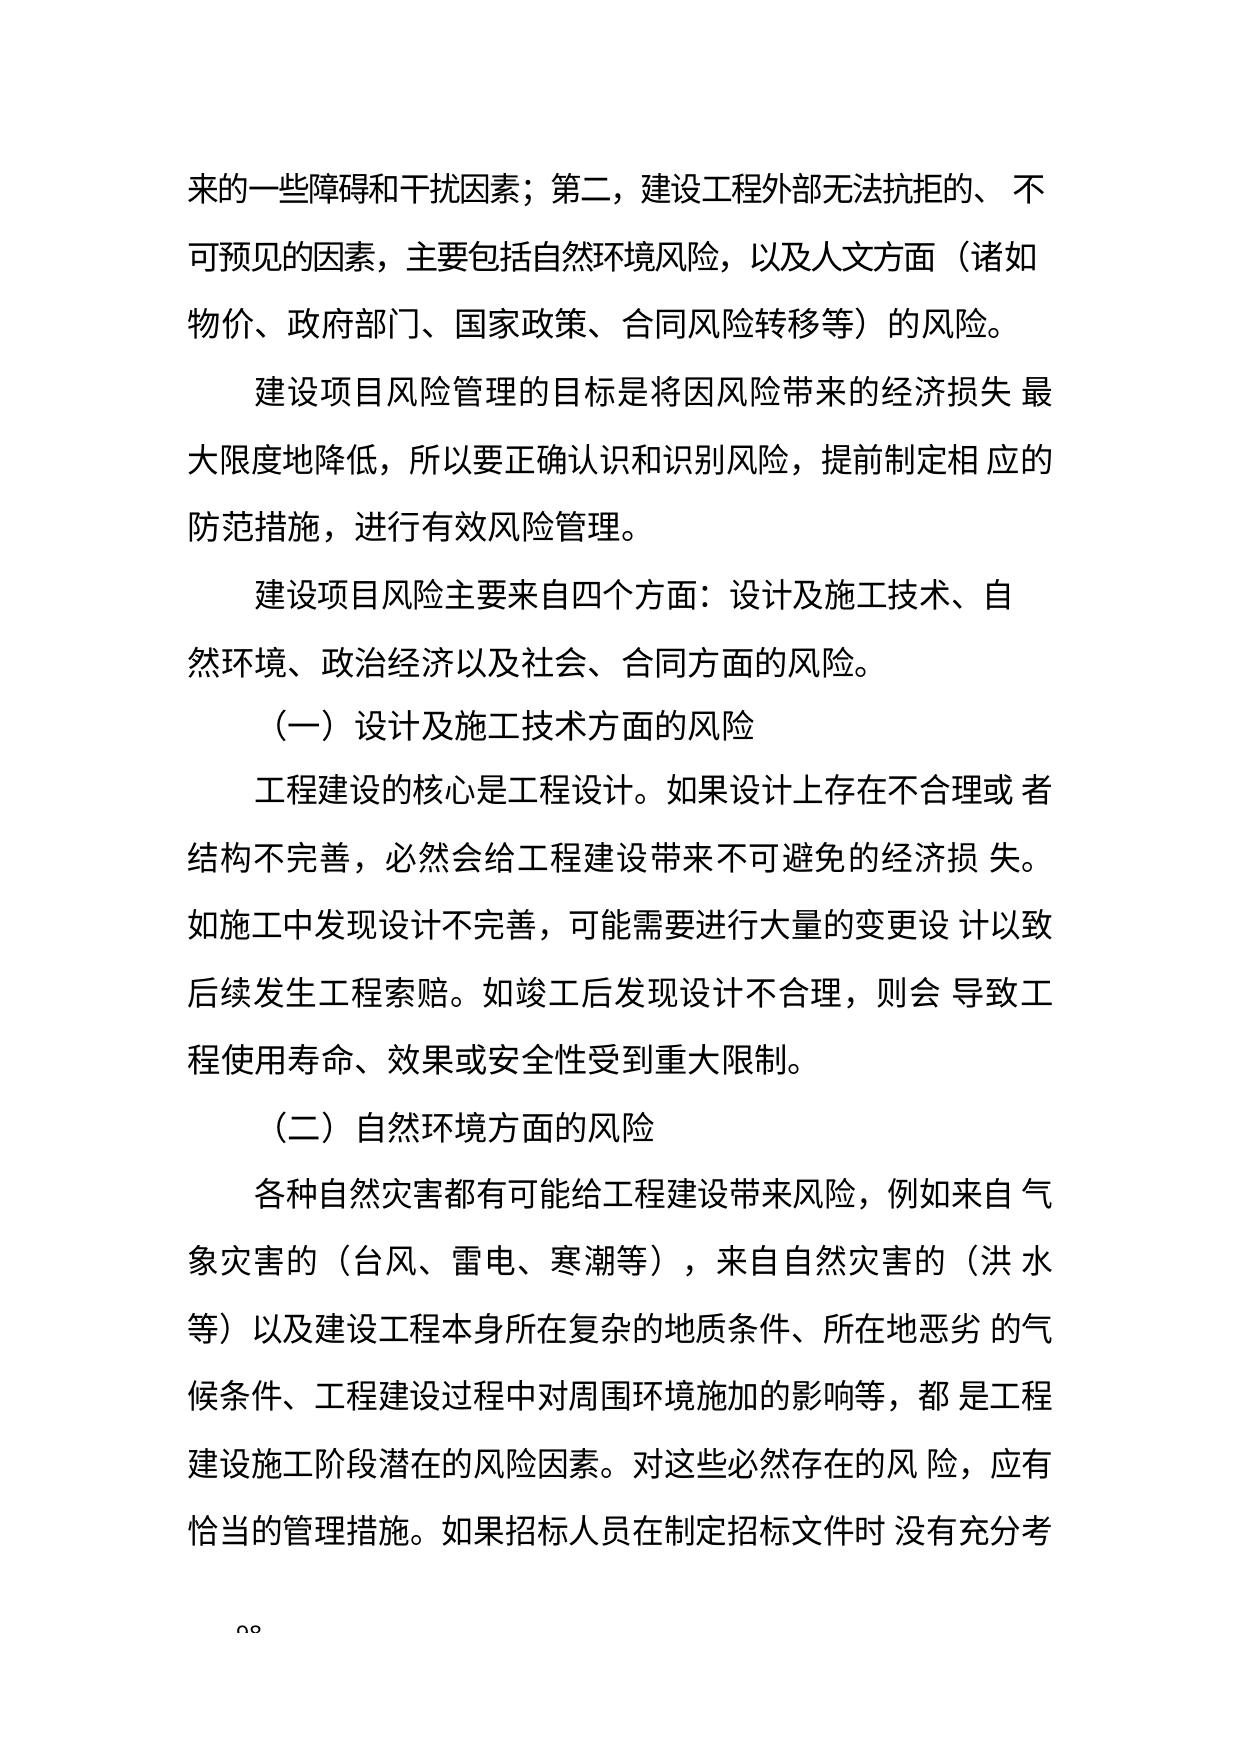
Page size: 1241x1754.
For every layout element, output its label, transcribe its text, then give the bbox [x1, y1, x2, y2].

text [187, 1167, 1053, 1553]
text （一）设计及施工技术方面的风险 [254, 704, 1090, 747]
text 建设项目风险管理的目标是将因风险带来的经济损失 最大限度地降低，所以要正确认识和识别风险，提前制定相 应的防范措施，进行有效风险管理。 [187, 366, 1053, 549]
text 工程建设的核心是工程设计。如果设计上存在不合理或 者结构不完善，必然会给工程建设带来不可避免的经济损 失。如施工中发现设计不完善，可能需要进行大量的变更设 计以致后续发生工程索赔。如竣工后发现设计不合理，则会 导致工程使用寿命、效果或安全性受到重大限制。 [187, 764, 1053, 1082]
text 来的一些障碍和干扰因素；第二，建设工程外部无法抗拒的、 不可预见的因素，主要包括自然环境风险，以及人文方面（诸如物价、政府部门、国家政策、合同风险转移等）的风险。 [187, 163, 1069, 346]
text 建设项目风险主要来自四个方面：设计及施工技术、自 然环境、政治经济以及社会、合同方面的风险。 [187, 568, 1053, 685]
text （二）自然环境方面的风险 [254, 1102, 1090, 1150]
